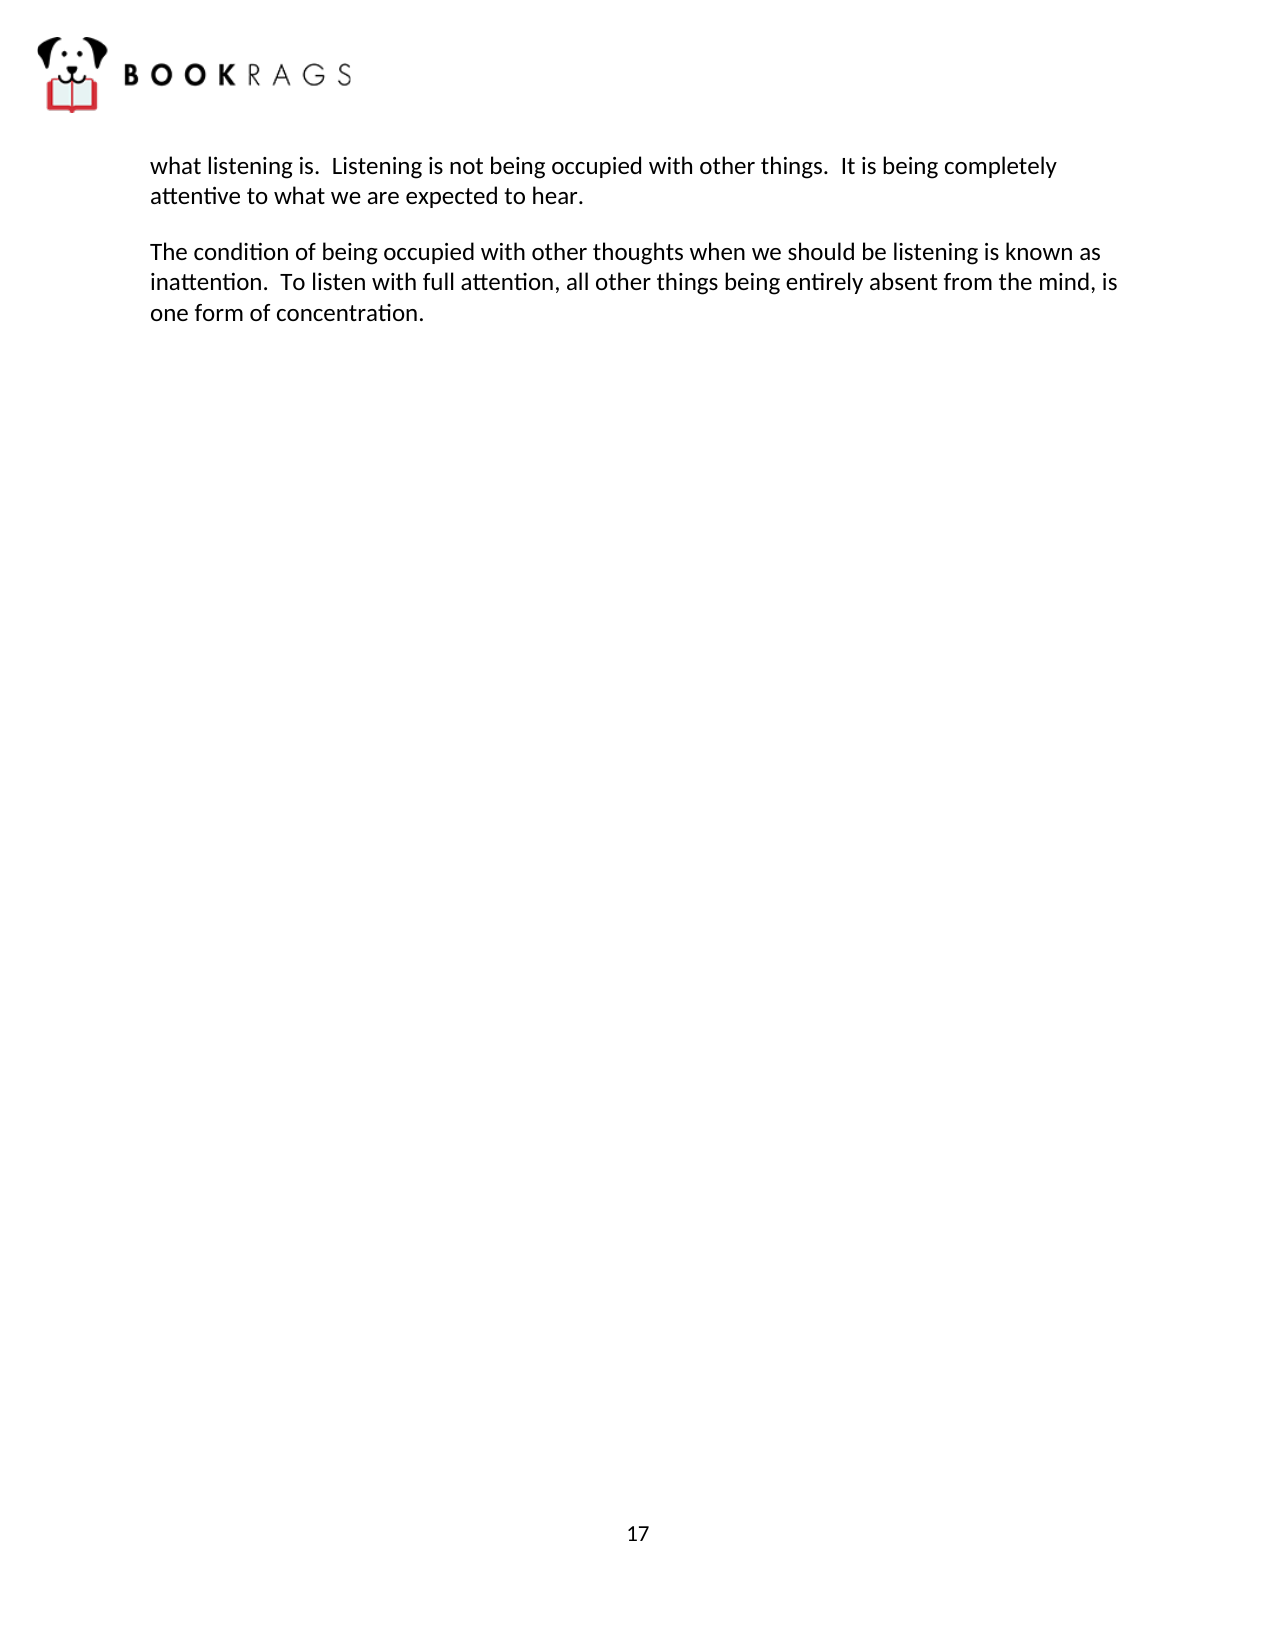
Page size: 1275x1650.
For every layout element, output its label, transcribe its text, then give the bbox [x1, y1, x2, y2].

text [150, 150, 1125, 211]
picture [37, 37, 351, 113]
text The condition of being occupied with other thoughts when we should be listening is known as inattention. To listen with full attention, all other things being entirely absent from the mind, is one form of concentration. [150, 236, 1125, 328]
